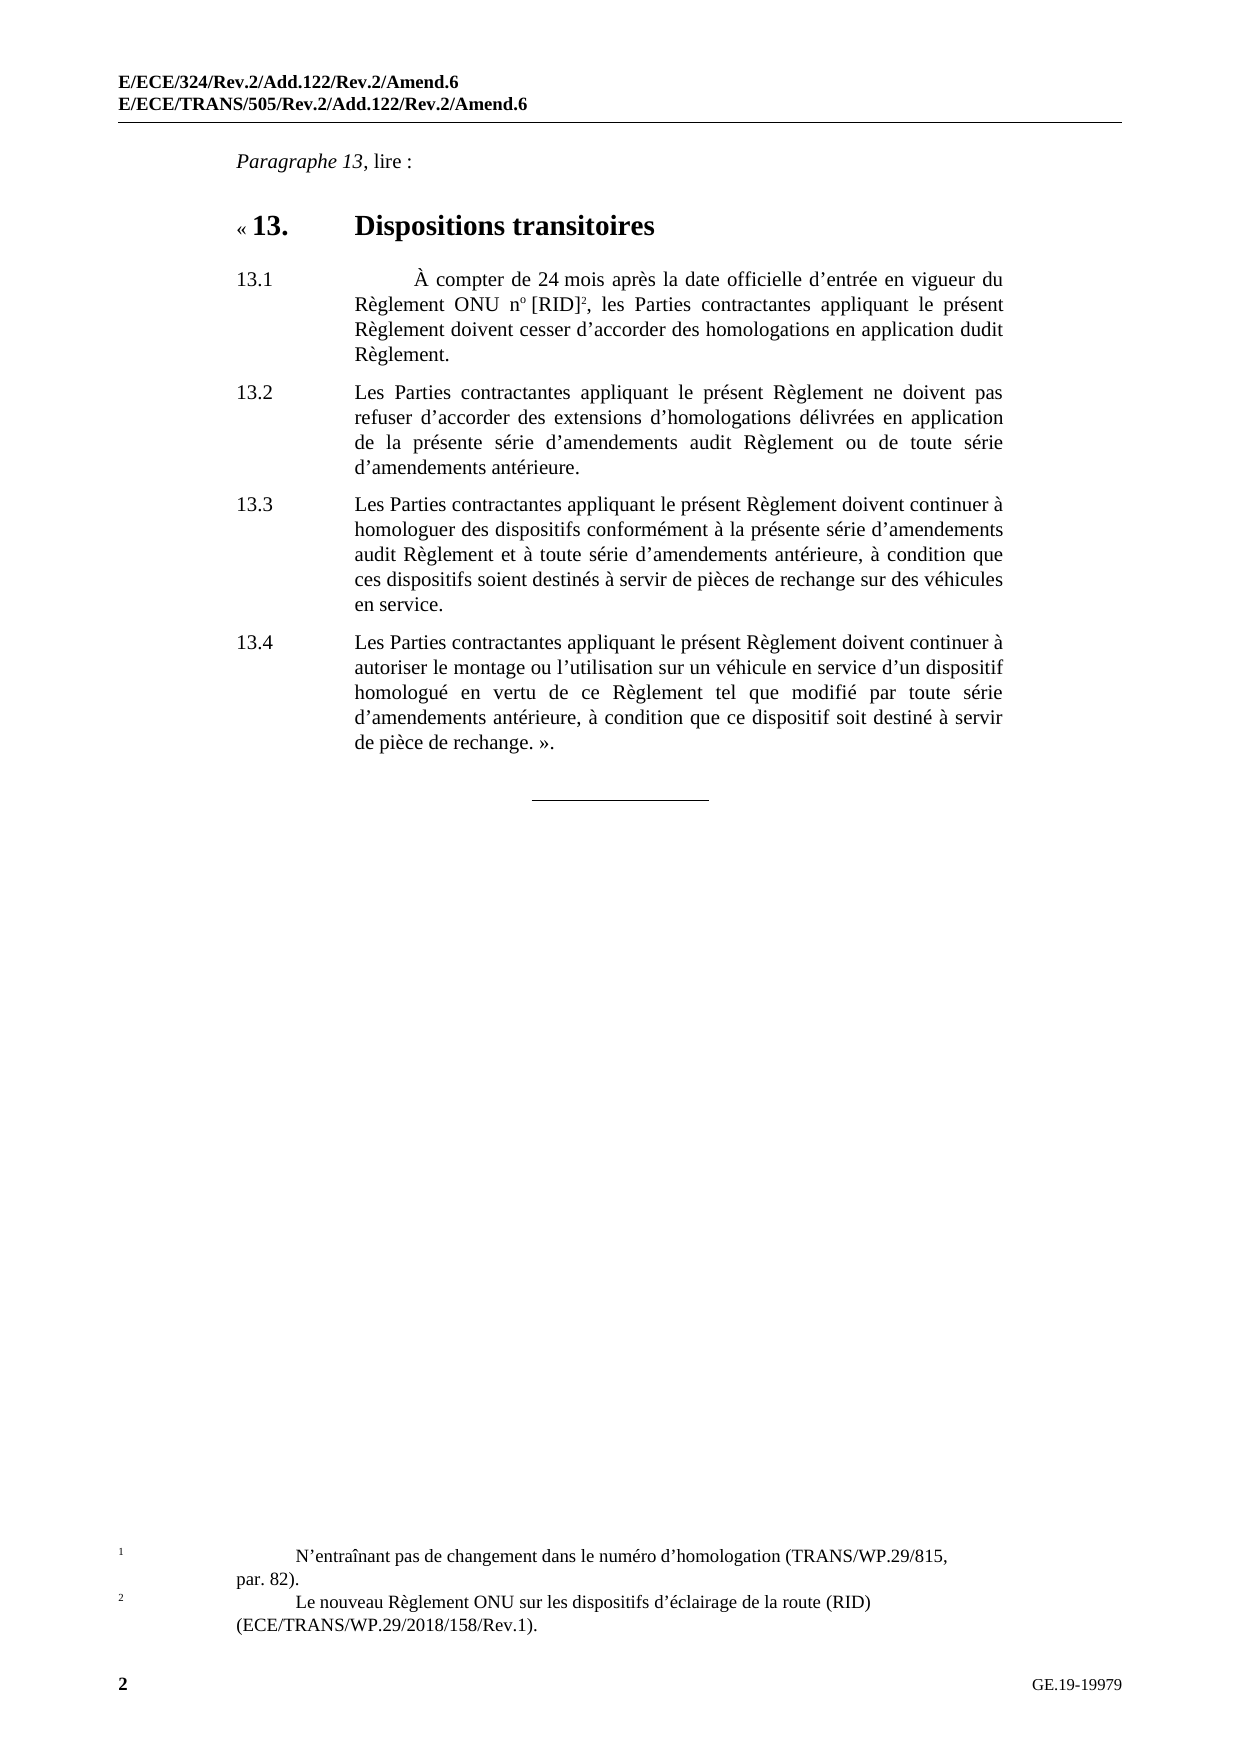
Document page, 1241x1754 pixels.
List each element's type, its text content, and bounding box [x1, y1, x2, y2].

text 13.4 Les Parties contractantes appliquant le présent Règlement doivent continuer à autoriser le montage ou l’utilisation sur un véhicule en service d’un dispositif homologué en vertu de ce Règlement tel que modifié par toute série d’amendements antérieure, à condition que ce dispositif soit destiné à servir de pièce de rechange. ». [236, 629, 1004, 754]
text 13.3 Les Parties contractantes appliquant le présent Règlement doivent continuer à homologuer des dispositifs conformément à la présente série d’amendements audit Règlement et à toute série d’amendements antérieure, à condition que ces dispositifs soient destinés à servir de pièces de rechange sur des véhicules en service. [236, 491, 1004, 616]
text 13.2 Les Parties contractantes appliquant le présent Règlement ne doivent pas refuser d’accorder des extensions d’homologations délivrées en application de la présente série d’amendements audit Règlement ou de toute série d’amendements antérieure. [236, 379, 1004, 479]
text Paragraphe 13, lire : [236, 148, 1004, 173]
text « 13. Dispositions transitoires [118, 210, 1004, 241]
text 13.1 À compter de 24 mois après la date officielle d’entrée en vigueur du Règlement ONU no [RID], les Parties contractantes appliquant le présent Règlement doivent cesser d’accorder des homologations en application dudit Règlement. [236, 266, 1004, 366]
